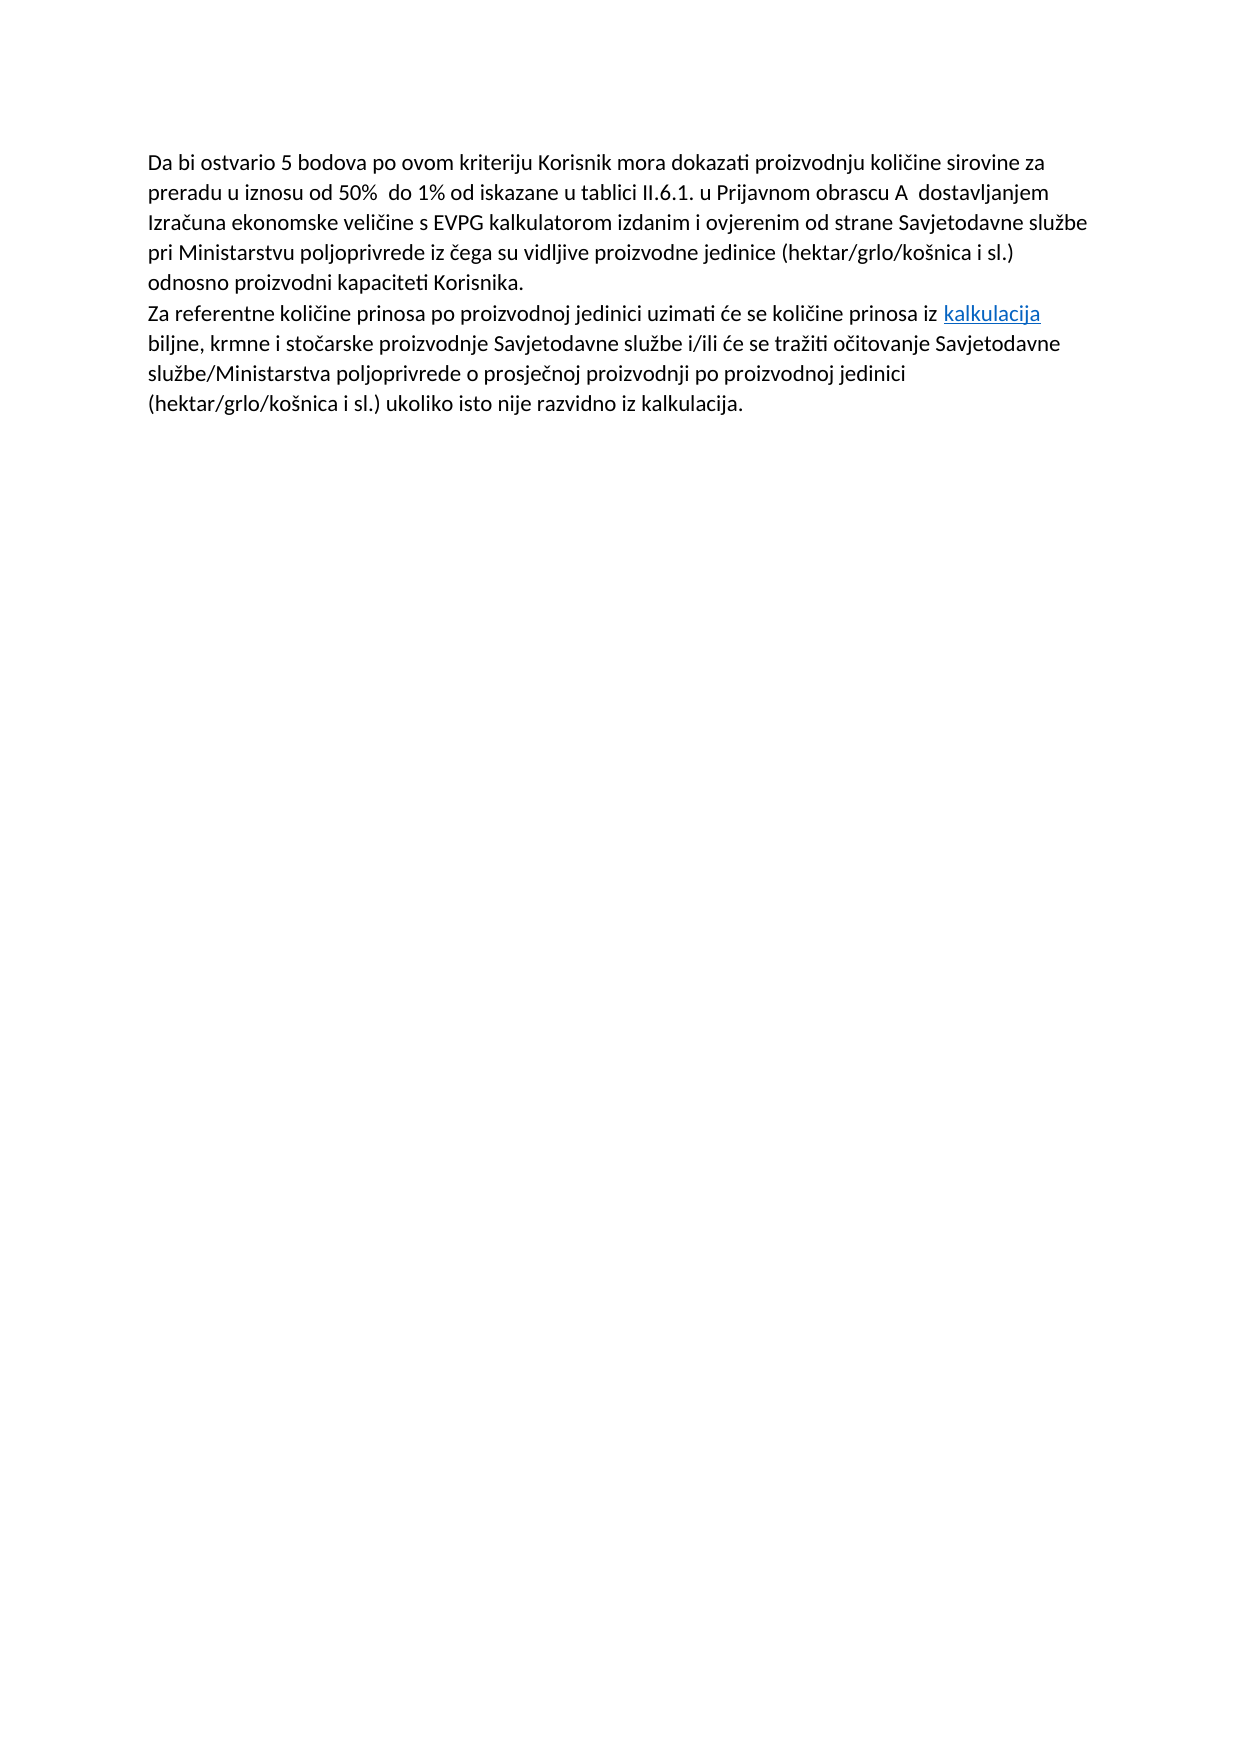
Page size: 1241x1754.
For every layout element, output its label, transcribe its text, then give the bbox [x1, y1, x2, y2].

text Da bi ostvario 5 bodova po ovom kriteriju Korisnik mora dokazati proizvodnju količine sirovine za preradu u iznosu od 50% do 1% od iskazane u tablici II.6.1. u Prijavnom obrascu A dostavljanjem Izračuna ekonomske veličine s EVPG kalkulatorom izdanim i ovjerenim od strane Savjetodavne službe pri Ministarstvu poljoprivrede iz čega su vidljive proizvodne jedinice (hektar/grlo/košnica i sl.) odnosno proizvodni kapaciteti Korisnika. Za referentne količine prinosa po proizvodnoj jedinici uzimati će se količine prinosa iz kalkulacija biljne, krmne i stočarske proizvodnje Savjetodavne službe i/ili će se tražiti očitovanje Savjetodavne službe/Ministarstva poljoprivrede o prosječnoj proizvodnji po proizvodnoj jedinici (hektar/grlo/košnica i sl.) ukoliko isto nije razvidno iz kalkulacija. [148, 148, 1093, 417]
